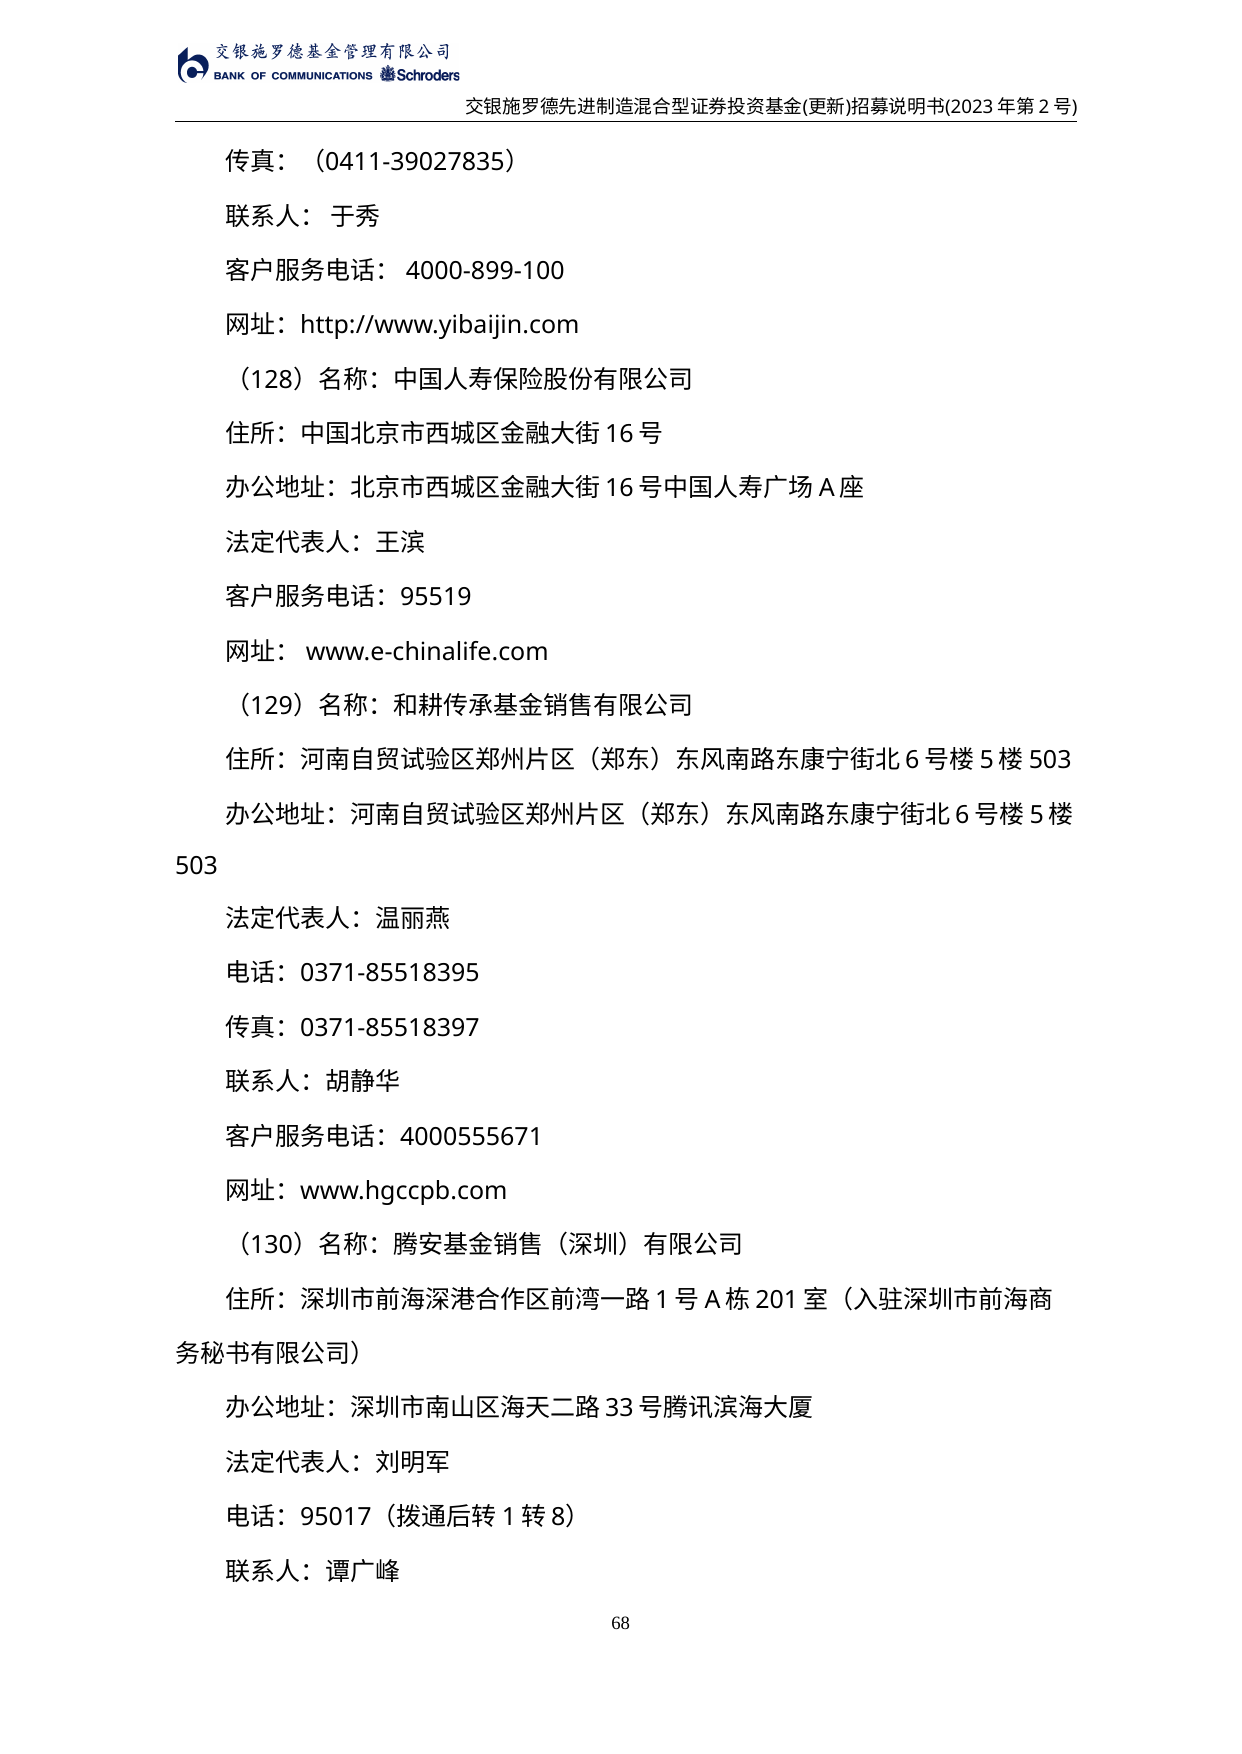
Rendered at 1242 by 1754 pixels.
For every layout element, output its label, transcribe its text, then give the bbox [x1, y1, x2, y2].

text 办公地址：深圳市南山区海天二路33号腾讯滨海大厦 [175, 1388, 1077, 1424]
text 办公地址：河南自贸试验区郑州片区（郑东）东风南路东康宁街北6号楼5楼503 [175, 794, 1077, 881]
text 传真：0371-85518397 [175, 1007, 1077, 1043]
text 客户服务电话： 4000-899-100 [175, 250, 1077, 287]
text 联系人：胡静华 [175, 1062, 1077, 1098]
text 法定代表人：王滨 [175, 522, 1077, 558]
text 网址：http://www.yibaijin.com [175, 305, 1077, 341]
text 法定代表人：温丽燕 [175, 898, 1077, 935]
text （130）名称：腾安基金销售（深圳）有限公司 [175, 1225, 1077, 1261]
text 联系人：谭广峰 [175, 1551, 1077, 1587]
text 传真：（0411-39027835） [175, 142, 1077, 178]
picture [178, 43, 460, 83]
text 客户服务电话：95519 [175, 577, 1077, 613]
text 住所：河南自贸试验区郑州片区（郑东）东风南路东康宁街北6号楼5楼503 [175, 740, 1077, 776]
text 网址： www.e-chinalife.com [175, 631, 1077, 667]
text 住所：中国北京市西城区金融大街16号 [175, 413, 1077, 450]
text 法定代表人：刘明军 [175, 1442, 1077, 1478]
text （129）名称：和耕传承基金销售有限公司 [175, 685, 1077, 722]
text 住所：深圳市前海深港合作区前湾一路1号A栋201室（入驻深圳市前海商务秘书有限公司） [175, 1279, 1077, 1370]
text 客户服务电话：4000555671 [175, 1116, 1077, 1152]
text 联系人： 于秀 [175, 196, 1077, 232]
text （128）名称：中国人寿保险股份有限公司 [175, 359, 1077, 395]
text 电话：0371-85518395 [175, 953, 1077, 989]
text 办公地址：北京市西城区金融大街16号中国人寿广场A座 [175, 468, 1077, 504]
text 电话：95017（拨通后转1转8） [175, 1497, 1077, 1533]
text 网址：www.hgccpb.com [175, 1170, 1077, 1207]
